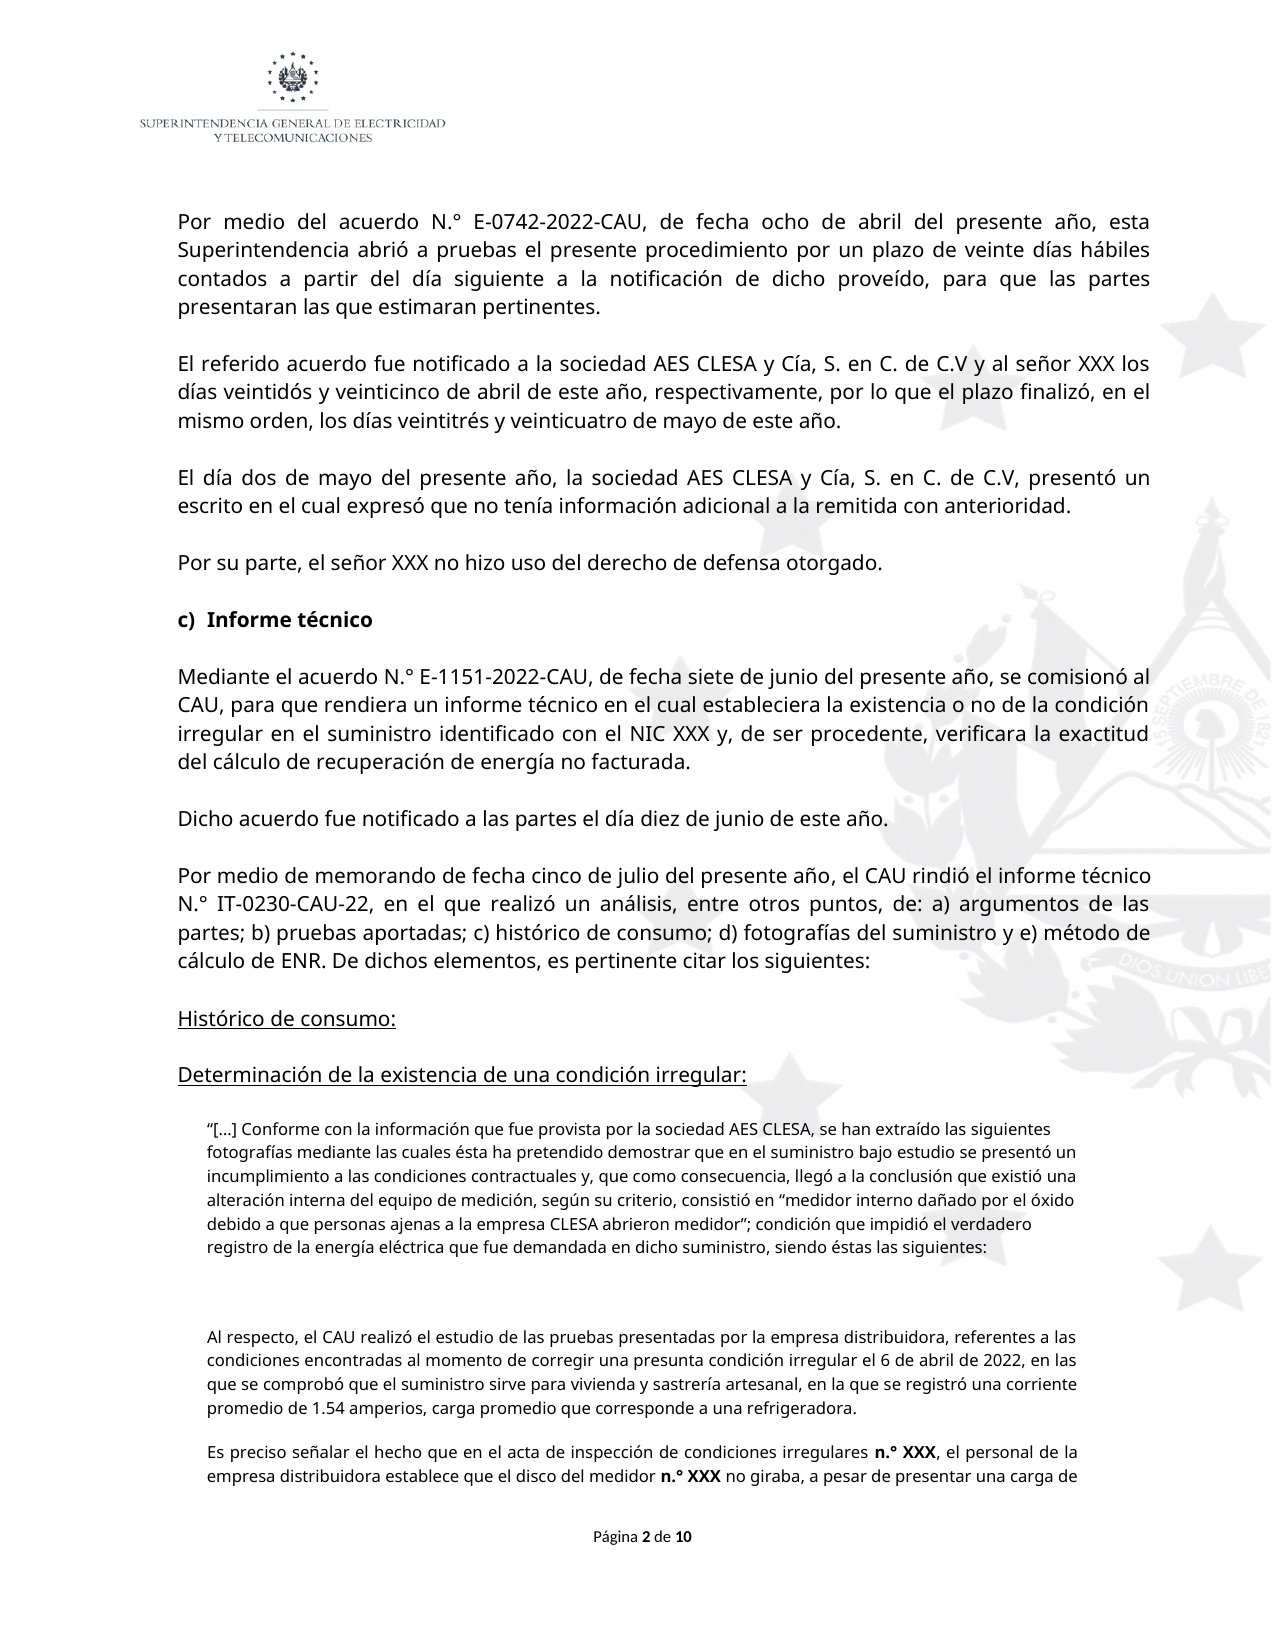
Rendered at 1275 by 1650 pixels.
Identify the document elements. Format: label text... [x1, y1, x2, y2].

list Dicho acuerdo fue notificado a las partes el día diez de junio de este año. [177, 804, 1152, 833]
list Informe técnico [177, 605, 1152, 633]
text “[…] Conforme con la información que fue provista por la sociedad AES CLESA, se han extraído las siguientes fotografías mediante las cuales ésta ha pretendido demostrar que en el suministro bajo estudio se presentó un incumplimiento a las condiciones contractuales y, que como consecuencia, llegó a la conclusión que existió una alteración interna del equipo de medición, según su criterio, consistió en “medidor interno dañado por el óxido debido a que personas ajenas a la empresa CLESA abrieron medidor”; condición que impidió el verdadero registro de la energía eléctrica que fue demandada en dicho suministro, siendo éstas las siguientes: [207, 1117, 1078, 1259]
text Determinación de la existencia de una condición irregular: [177, 1061, 1152, 1089]
picture [5, 291, 1275, 1395]
list Por su parte, el señor XXX no hizo uso del derecho de defensa otorgado. [177, 548, 1152, 576]
picture [132, 44, 453, 149]
list Por medio del acuerdo N.° E-0742-2022-CAU, de fecha ocho de abril del presente año, esta Superintendencia abrió a pruebas el presente procedimiento por un plazo de veinte días hábiles contados a partir del día siguiente a la notificación de dicho proveído, para que las partes presentaran las que estimaran pertinentes. [177, 207, 1152, 321]
list Mediante el acuerdo N.° E-1151-2022-CAU, de fecha siete de junio del presente año, se comisionó al CAU, para que rendiera un informe técnico en el cual estableciera la existencia o no de la condición irregular en el suministro identificado con el NIC XXX y, de ser procedente, verificara la exactitud del cálculo de recuperación de energía no facturada. [177, 662, 1152, 776]
list Por medio de memorando de fecha cinco de julio del presente año, el CAU rindió el informe técnico N.° IT-0230-CAU-22, en el que realizó un análisis, entre otros puntos, de: a) argumentos de las partes; b) pruebas aportadas; c) histórico de consumo; d) fotografías del suministro y e) método de cálculo de ENR. De dichos elementos, es pertinente citar los siguientes: [177, 861, 1152, 975]
list El día dos de mayo del presente año, la sociedad AES CLESA y Cía, S. en C. de C.V, presentó un escrito en el cual expresó que no tenía información adicional a la remitida con anterioridad. [177, 463, 1152, 519]
text Al respecto, el CAU realizó el estudio de las pruebas presentadas por la empresa distribuidora, referentes a las condiciones encontradas al momento de corregir una presunta condición irregular el 6 de abril de 2022, en las que se comprobó que el suministro sirve para vivienda y sastrería artesanal, en la que se registró una corriente promedio de 1.54 amperios, carga promedio que corresponde a una refrigeradora. [207, 1325, 1078, 1419]
text Histórico de consumo: [177, 1004, 1152, 1032]
list El referido acuerdo fue notificado a la sociedad AES CLESA y Cía, S. en C. de C.V y al señor XXX los días veintidós y veinticinco de abril de este año, respectivamente, por lo que el plazo finalizó, en el mismo orden, los días veintitrés y veinticuatro de mayo de este año. [177, 349, 1152, 434]
